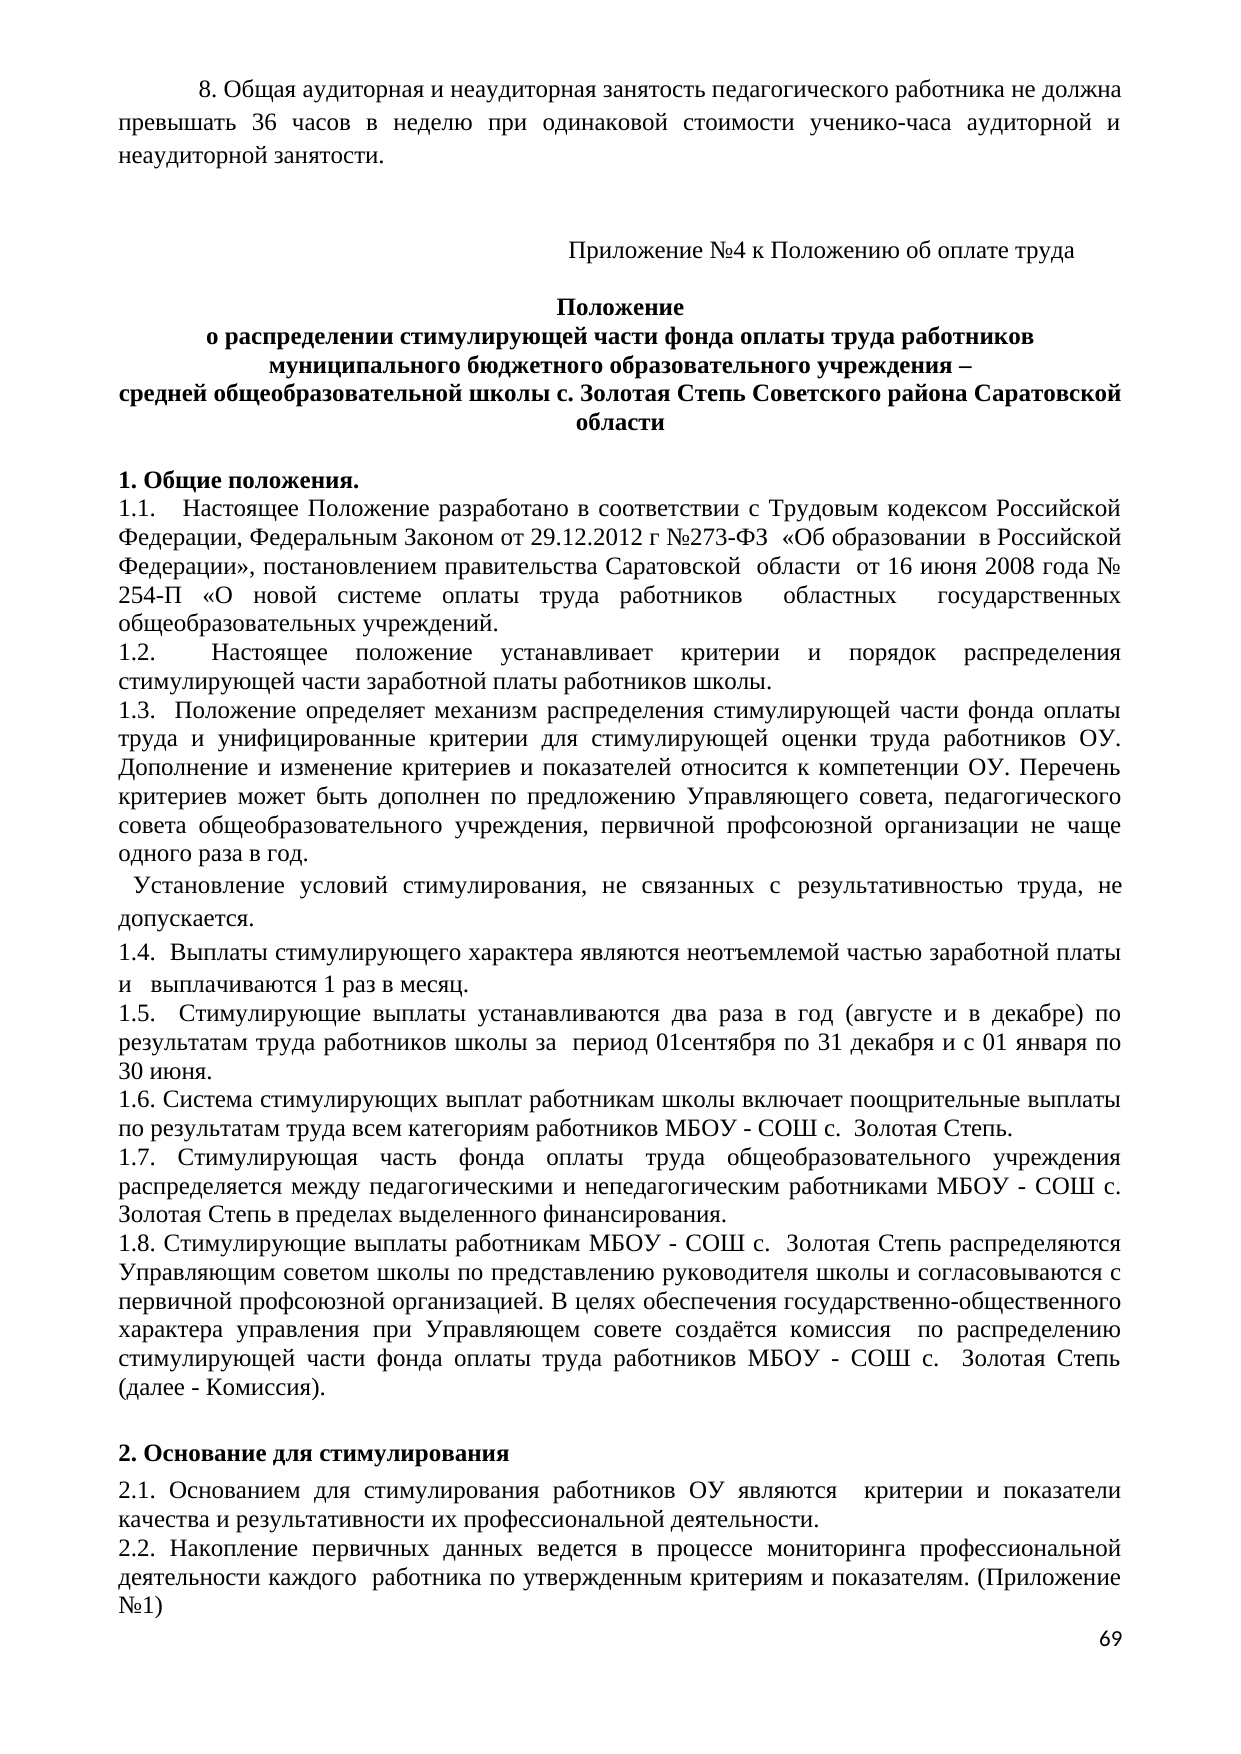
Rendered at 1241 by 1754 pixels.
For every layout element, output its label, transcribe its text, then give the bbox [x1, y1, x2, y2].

text Положение [118, 292, 1122, 321]
text 1. Общие положения. [118, 465, 1122, 493]
text 1.8. Стимулирующие выплаты работникам МБОУ - СОШ с. Золотая Степь распределяются Управляющим советом школы по представлению руководителя школы и согласовываются с первичной профсоюзной организацией. В целях обеспечения государственно-общественного характера управления при Управляющем совете создаётся комиссия по распределению стимулирующей части фонда оплаты труда работников МБОУ - СОШ с. Золотая Степь (далее - Комиссия). [118, 1228, 1122, 1401]
text 2.2. Накопление первичных данных ведется в процессе мониторинга профессиональной деятельности каждого работника по утвержденным критериям и показателям. (Приложение №1) [118, 1533, 1122, 1619]
text 1.5. Стимулирующие выплаты устанавливаются два раза в год (августе и в декабре) по результатам труда работников школы за период 01сентября по 31 декабря и с 01 января по 30 июня. [118, 998, 1122, 1084]
text 8. Общая аудиторная и неаудиторная занятость педагогического работника не должна превышать 36 часов в неделю при одинаковой стоимости ученико-часа аудиторной и неаудиторной занятости. [118, 74, 1122, 169]
text 2. Основание для стимулирования [118, 1438, 1122, 1467]
text Установление условий стимулирования, не связанных с результативностью труда, не допускается. [118, 867, 1123, 933]
text 1.2. Настоящее положение устанавливает критерии и порядок распределения стимулирующей части заработной платы работников школы. [118, 637, 1122, 695]
text средней общеобразовательной школы с. Золотая Степь Советского района Саратовской области [118, 378, 1122, 436]
text 1.1. Настоящее Положение разработано в соответствии с Трудовым кодексом Российской Федерации, Федеральным Законом от 29.12.2012 г №273-ФЗ «Об образовании в Российской Федерации», постановлением правительства Саратовской области от 16 июня 2008 года № 254-П «О новой системе оплаты труда работников областных государственных общеобразовательных учреждений. [118, 493, 1122, 637]
text 1.6. Система стимулирующих выплат работникам школы включает поощрительные выплаты по результатам труда всем категориям работников МБОУ - СОШ с. Золотая Степь. [118, 1084, 1122, 1142]
text 1.4. Выплаты стимулирующего характера являются неотъемлемой частью заработной платы и выплачиваются 1 раз в месяц. [118, 933, 1122, 998]
text 2.1. Основанием для стимулирования работников ОУ являются критерии и показатели качества и результативности их профессиональной деятельности. [118, 1475, 1122, 1533]
text о распределении стимулирующей части фонда оплаты труда работников муниципального бюджетного образовательного учреждения – [118, 321, 1122, 378]
text 1.3. Положение определяет механизм распределения стимулирующей части фонда оплаты труда и унифицированные критерии для стимулирующей оценки труда работников ОУ. Дополнение и изменение критериев и показателей относится к компетенции ОУ. Перечень критериев может быть дополнен по предложению Управляющего совета, педагогического совета общеобразовательного учреждения, первичной профсоюзной организации не чаще одного раза в год. [118, 695, 1122, 867]
text Приложение №4 к Положению об оплате труда [118, 235, 1122, 263]
text 1.7. Стимулирующая часть фонда оплаты труда общеобразовательного учреждения распределяется между педагогическими и непедагогическим работниками МБОУ - СОШ с. Золотая Степь в пределах выделенного финансирования. [118, 1142, 1122, 1228]
